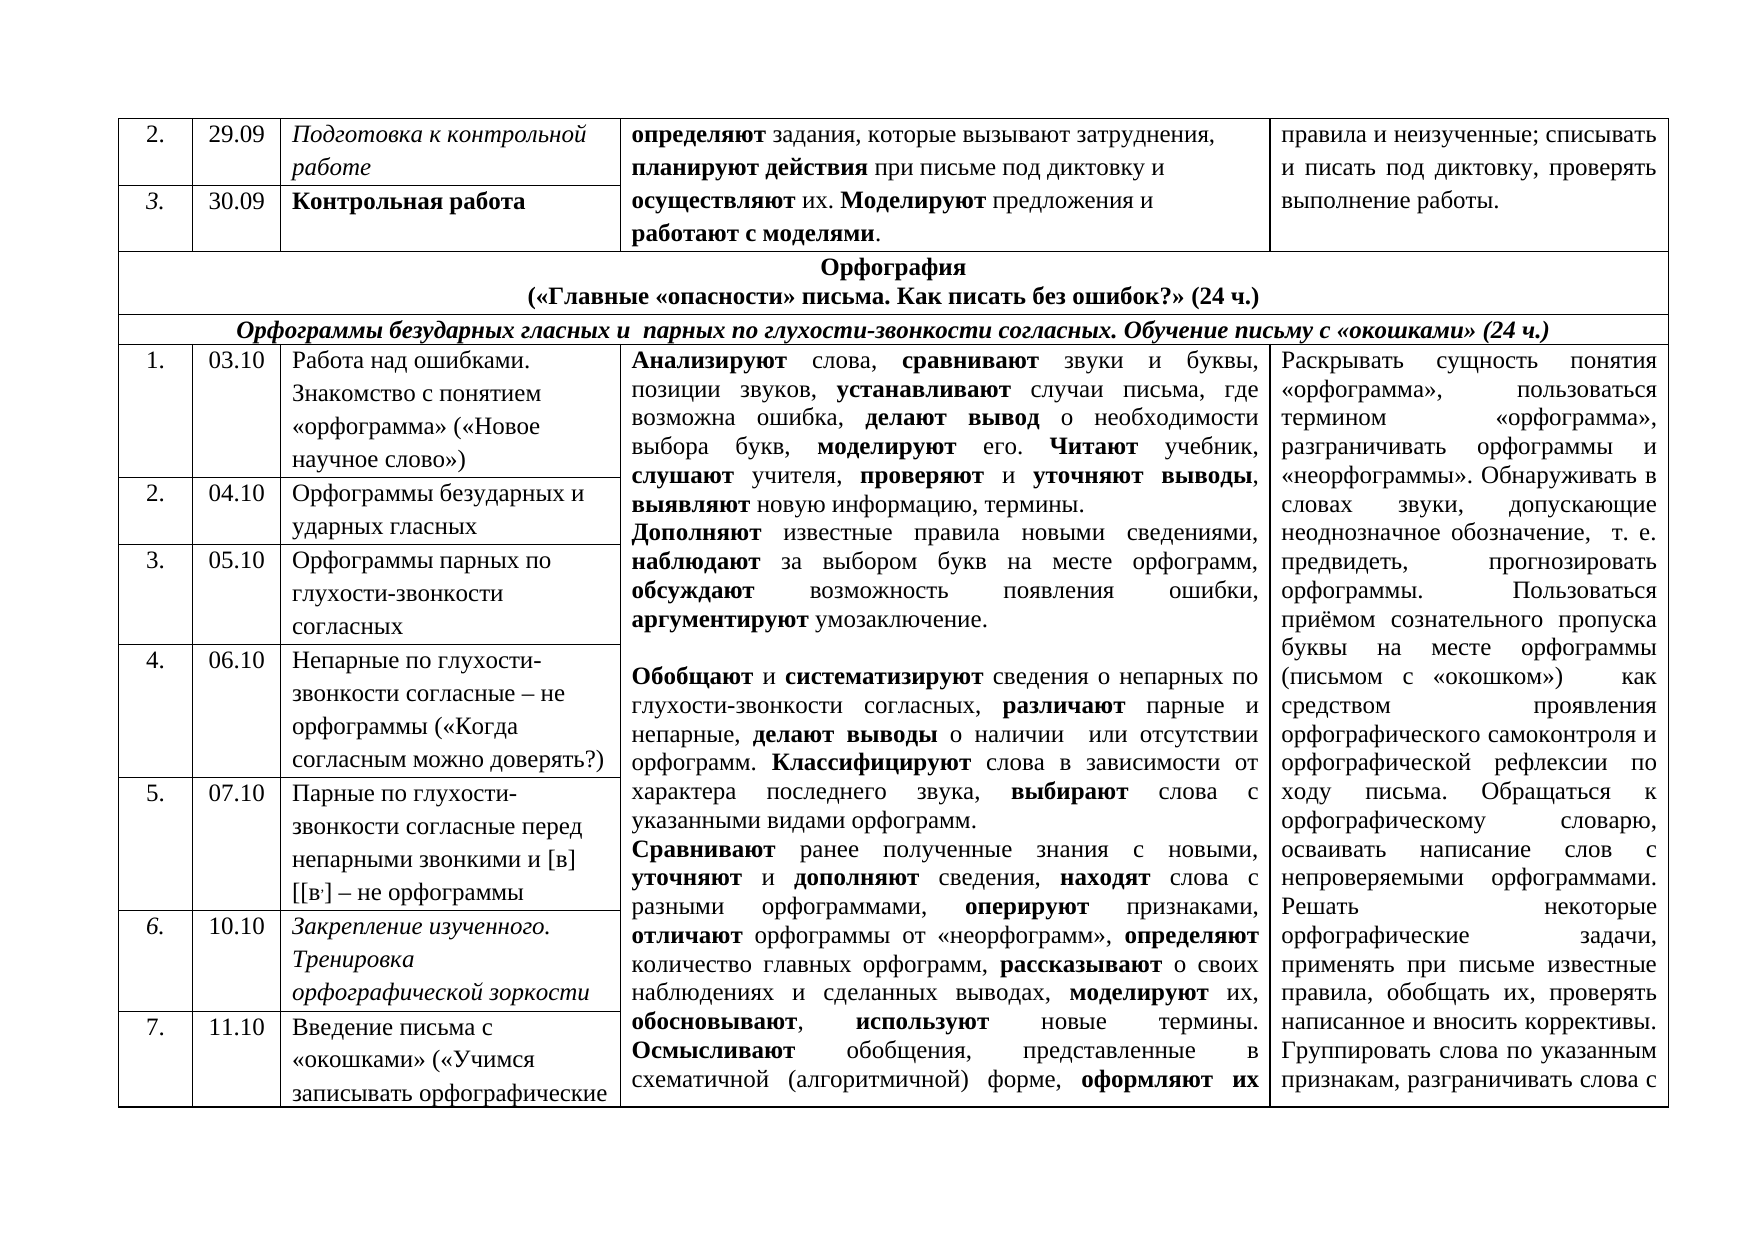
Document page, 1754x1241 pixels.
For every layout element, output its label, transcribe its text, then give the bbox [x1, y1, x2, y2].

table_cell Орфограммы безударных гласных и парных по глухости-звонкости согласных. Обучение письму с «окошками» (24 ч.) [119, 315, 1668, 344]
table_cell 2. [119, 119, 192, 185]
table_cell Орфограммы парных по глухости-звонкости согласных [281, 545, 620, 644]
table_cell Работа над ошибками. Знакомство с понятием «орфограмма» («Новое научное слово») [281, 345, 620, 477]
table_cell 6. [119, 911, 192, 1011]
table_cell Контрольная работа [281, 186, 620, 251]
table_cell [1271, 119, 1668, 251]
table_cell 3. [119, 186, 192, 251]
table_cell Орфограммы безударных и ударных гласных [281, 478, 620, 544]
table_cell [281, 1012, 620, 1106]
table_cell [621, 119, 1269, 251]
table_cell Закрепление изученного. Тренировка орфографической зоркости [281, 911, 620, 1011]
table_cell 30.09 [193, 186, 280, 251]
table_cell 07.10 [193, 778, 280, 910]
table_cell Непарные по глухости-звонкости согласные – не орфограммы («Когда согласным можно доверять?) [281, 645, 620, 777]
table_cell 1. [119, 345, 192, 477]
table_cell 04.10 [193, 478, 280, 544]
table_cell 4. [119, 645, 192, 777]
table_cell 11.10 [193, 1012, 280, 1106]
table_cell 2. [119, 478, 192, 544]
table_cell 3. [119, 545, 192, 644]
table_cell Орфография («Главные «опасности» письма. Как писать без ошибок?» (24 ч.) [119, 252, 1668, 314]
table_cell Подготовка к контрольной работе [281, 119, 620, 185]
table_cell 5. [119, 778, 192, 910]
table_cell 03.10 [193, 345, 280, 477]
table_cell 05.10 [193, 545, 280, 644]
table_cell 7. [119, 1012, 192, 1106]
table_cell Раскрывать сущность понятия «орфограмма», пользоваться термином «орфограмма», разграничивать орфограммы и «неорфограммы». Обнаруживать в словах звуки, допускающие неоднозначное обозначение, т. е. предвидеть, прогнозировать орфограммы. Пользоваться приёмом сознательного пропуска буквы на месте орфограммы (письмом с «окошком») как средством проявления орфографического самоконтроля и орфографической рефлексии по ходу письма. Обращаться к орфографическому словарю, осваивать написание слов с непроверяемыми орфограммами. Решать некоторые орфографические задачи, применять при письме известные правила, обобщать их, проверять написанное и вносить коррективы. Группировать слова по указанным признакам, разграничивать слова с одной и двумя орфограммами на месте одной буквы. Замечать в художественном тексте языковые средства, создающие его выразительность. Создавать небольшие речевые произведения жанров: кулинарный рецепт, загадка. [1271, 345, 1668, 1106]
table_cell 06.10 [193, 645, 280, 777]
table_cell 10.10 [193, 911, 280, 1011]
table_cell 29.09 [193, 119, 280, 185]
table_cell Анализируют слова, сравнивают звуки и буквы, позиции звуков, устанавливают случаи письма, где возможна ошибка, делают вывод о необходимости выбора букв, моделируют его. Читают учебник, слушают учителя, проверяют и уточняют выводы, выявляют новую информацию, термины. Дополняют известные правила новыми сведениями, наблюдают за выбором букв на месте орфограмм, обсуждают возможность появления ошибки, аргументируют умозаключение. Обобщают и систематизируют сведения о непарных по глухости-звонкости согласных, различают парные и непарные, делают выводы о наличии или отсутствии орфограмм. Классифицируют слова в зависимости от характера последнего звука, выбирают слова с указанными видами орфограмм. Сравнивают ранее полученные знания с новыми, уточняют и дополняют сведения, находят слова с разными орфограммами, оперируют признаками, отличают орфограммы от «неорфограмм», определяют количество главных орфограмм, рассказывают о своих наблюдениях и сделанных выводах, моделируют их, обосновывают, используют новые термины. Осмысливают обобщения, представленные в схематичной (алгоритмичной) форме, оформляют их словесно. Понимают, читают и воспроизводят модельную запись слов с предъявленным выбором букв на месте орфограмм. Разграничивают орфограммы на изученные и неизученные правила, обсуждают решения в парах. Осваивают способ письма с «окошками», выполняют определённый порядок действий. Знакомятся с орфографическим словарём, осваивают способ поиска слова в словаре, действуют по алгоритму. Накапливают опыт пользования словарём, работают в паре. Читают инструкцию, представленную алгоритмической схемой, на её основе выводят способ действия при письме, выполняют действия памятки, решают задачи письма известными способами, пишут с «окошками». Переводят звуковую модель слова в буквенную запись, действуют по указанному плану. Анализируют написание слов, выявляют закономерности, делают умозаключения о правилах письма. Выводят способ действия при решении некоторых орфографических задач, начинают использовать полученные знания, обобщают и систематизируют их, пишут с «окошками» и решают задачи освоенными способами. Анализируют памятку 4, сравнивают известный способ действия с новым, находят отличия. Планируют действия при письме по памятке 4 и действуют по плану. Пользуются орфографическим словарём учебника, решают с его помощью орфографические задачи. Используют новый способ письма в своей письменной речи. Уточняют по словарям значение и произношение слов. Анализируют материал по указанному признаку, сравнивают написание слов, отражают различие в схеме. Осознают противоречие между известным правилом и написанием слов, объясняют его причину, делают умозаключение о границах применения известного правила. Делают вывод о двух орфограммах на месте одной буквы, уточняют обозначение орфограмм и способ действия при письме. Обнаруживают орфограммы, различают их, пишут, оставляя «окошки». Проверяют свои умения, составляют проверочные работы для одноклассников, обобщают полученные знания, осуществляют взаимо- и самоконтроль. Анализируют структуру кулинарного рецепта, определяют особенности текста, учитывают их при создании своего рецепта. Действуют по памятке 4, разграничивают решаемые и пока не решаемые задачи, пользуются приёмом письма с «окошками». Анализируют «устройство» загадок, сравнивают тексты, преобразовывают некоторые в загадки, подбирают сравнения, рифмы, коллективно сочиняют загадки, записывают их, используя приём письма с «окошками». Сотрудничают в коллективной и парной работе. [621, 345, 1269, 1106]
table_cell Парные по глухости-звонкости согласные перед непарными звонкими и [в] [[в,] – не орфограммы [281, 778, 620, 910]
